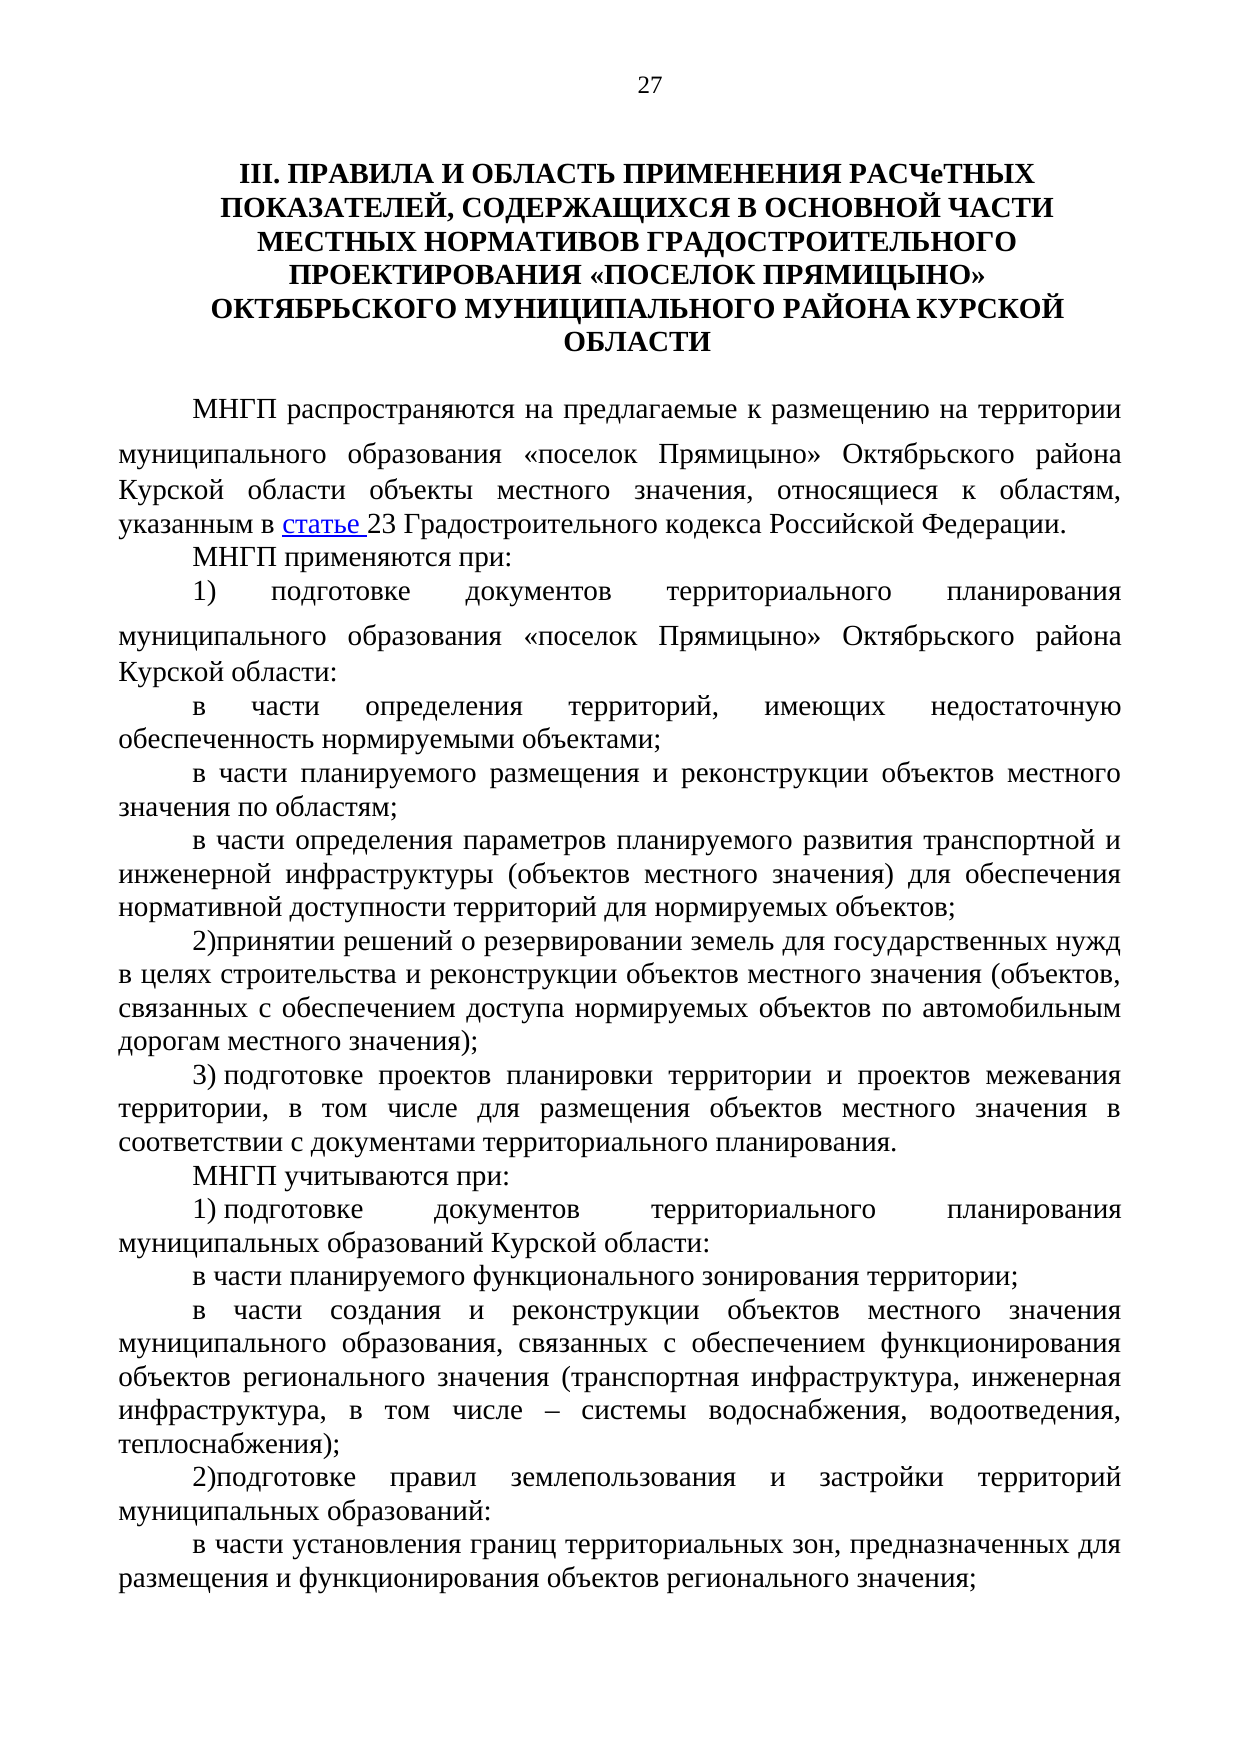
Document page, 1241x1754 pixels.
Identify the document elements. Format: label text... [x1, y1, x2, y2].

text в части определения территорий, имеющих недостаточную обеспеченность нормируемыми объектами; [118, 688, 1122, 755]
text 1) подготовке документов территориального планирования муниципальных образований Курской области: [118, 1191, 1122, 1258]
text в части планируемого размещения и реконструкции объектов местного значения по областям; [118, 755, 1122, 822]
text в части создания и реконструкции объектов местного значения муниципального образования, связанных с обеспечением функционирования объектов регионального значения (транспортная инфраструктура, инженерная инфраструктура, в том числе – системы водоснабжения, водоотведения, теплоснабжения); [118, 1292, 1122, 1459]
text 1) подготовке документов территориального планирования муниципального образования «поселок Прямицыно» Октябрьского района Курской области: [118, 573, 1122, 688]
text 2)принятии решений о резервировании земель для государственных нужд в целях строительства и реконструкции объектов местного значения (объектов, связанных с обеспечением доступа нормируемых объектов по автомобильным дорогам местного значения); [118, 923, 1122, 1057]
text в части планируемого функционального зонирования территории; [118, 1258, 1122, 1292]
text в части определения параметров планируемого развития транспортной и инженерной инфраструктуры (объектов местного значения) для обеспечения нормативной доступности территорий для нормируемых объектов; [118, 822, 1122, 923]
text в части установления границ территориальных зон, предназначенных для размещения и функционирования объектов регионального значения; [118, 1527, 1122, 1594]
text МНГП применяются при: [118, 539, 1122, 573]
text 2)подготовке правил землепользования и застройки территорий муниципальных образований: [118, 1459, 1122, 1527]
text 3) подготовке проектов планировки территории и проектов межевания территории, в том числе для размещения объектов местного значения в соответствии с документами территориального планирования. [118, 1057, 1122, 1158]
text МНГП учитываются при: [118, 1158, 1122, 1191]
text МНГП распространяются на предлагаемые к размещению на территории муниципального образования «поселок Прямицыно» Октябрьского района Курской области объекты местного значения, относящиеся к областям, указанным в статье 23 Градостроительного кодекса Российской Федерации. [118, 391, 1122, 539]
text III. ПРАВИЛА И ОБЛАСТЬ ПРИМЕНЕНИЯ РАСЧеТНЫХ ПОКАЗАТЕЛЕЙ, СОДЕРЖАЩИХСЯ В ОСНОВНОЙ ЧАСТИ МЕСТНЫХ НОРМАТИВОВ ГРАДОСТРОИТЕЛЬНОГО ПРОЕКТИРОВАНИЯ «ПОСЕЛОК ПРЯМИЦЫНО» ОКТЯБРЬСКОГО МУНИЦИПАЛЬНОГО РАЙОНА КУРСКОЙ ОБЛАСТИ [152, 157, 1122, 358]
